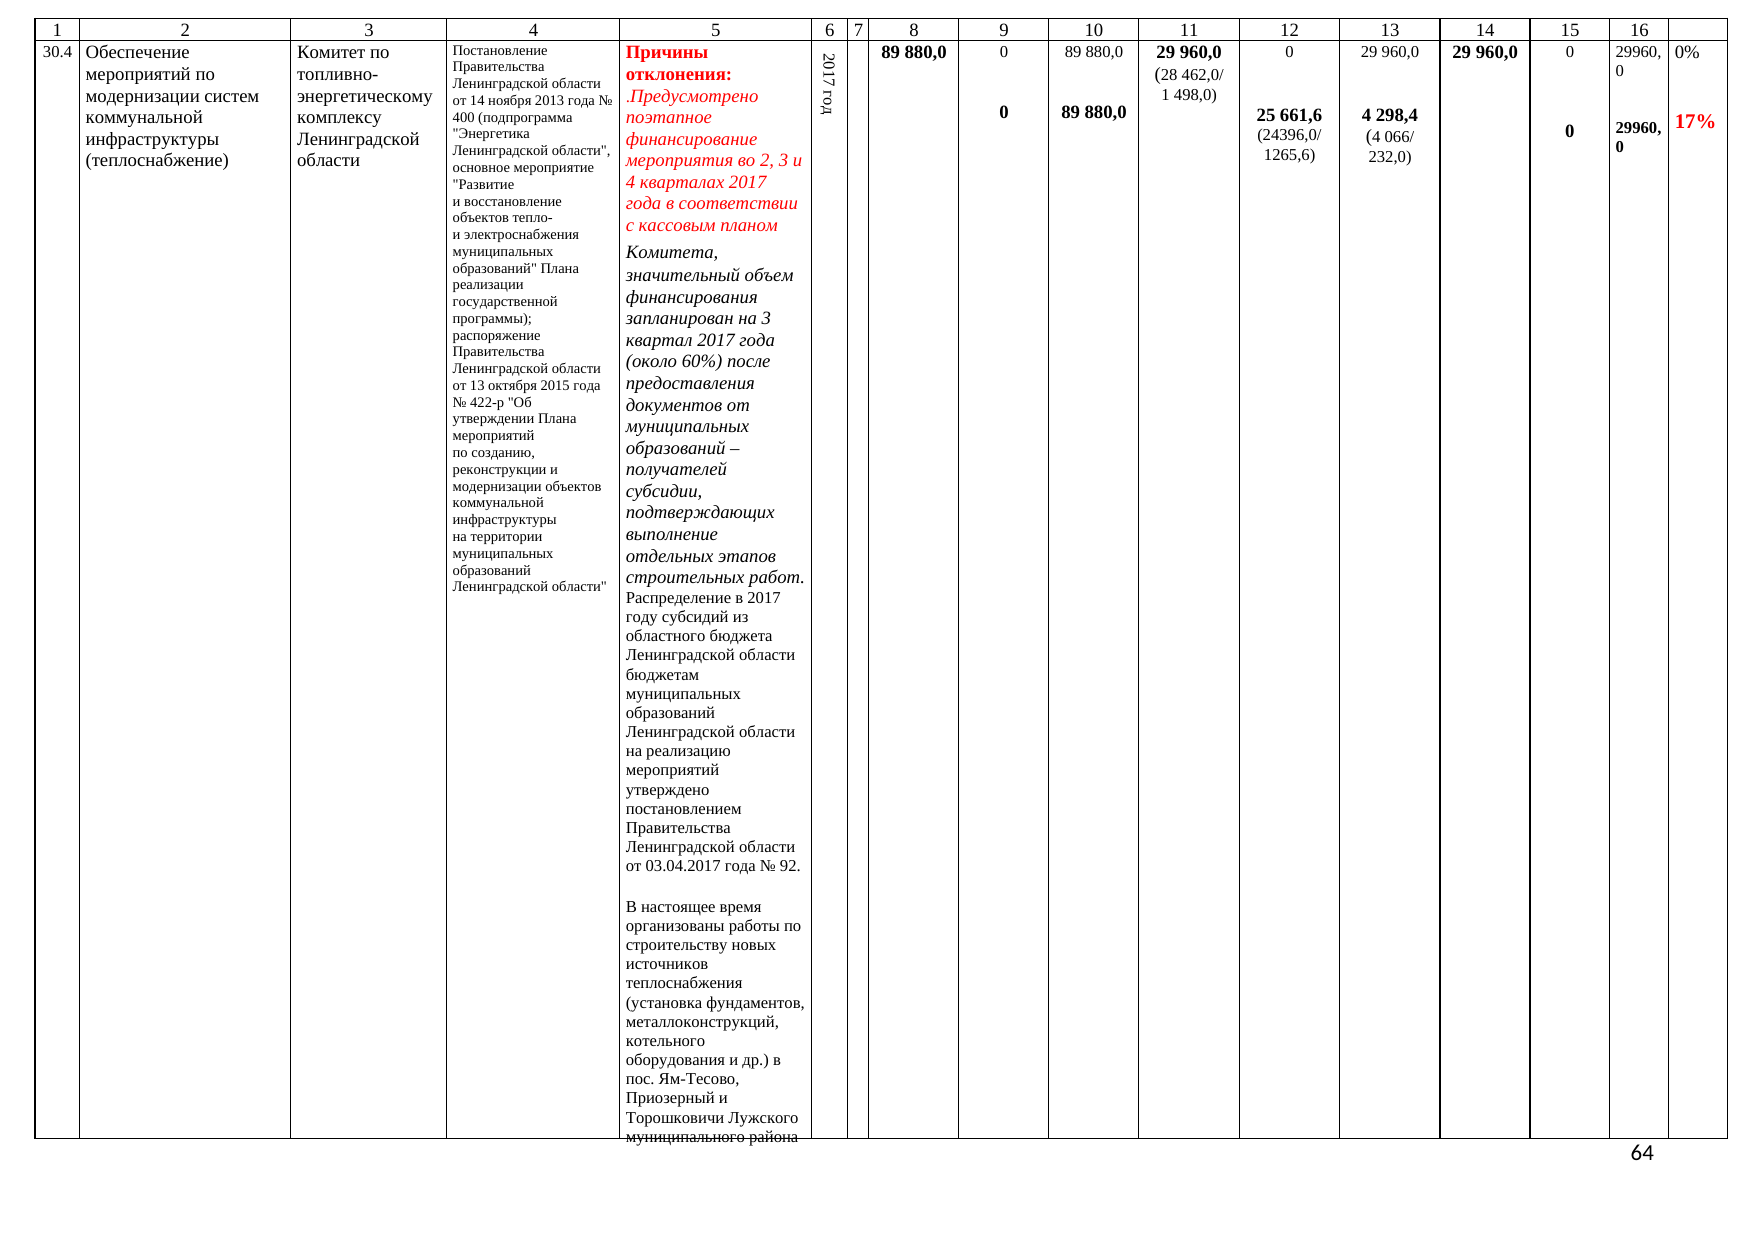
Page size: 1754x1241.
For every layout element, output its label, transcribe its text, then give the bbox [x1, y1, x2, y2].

table_cell 29 960,0 [1441, 41, 1529, 1138]
table_cell Обеспечение мероприятий по модернизации систем коммунальной инфраструктуры (теплоснабжение) [80, 41, 290, 1138]
table_header 5 [620, 19, 811, 40]
table_header 16 [1610, 19, 1668, 40]
table_header 9 [959, 19, 1048, 40]
table_cell 0 25 661,6 (24396,0/ 1265,6) [1240, 41, 1339, 1138]
table_cell Постановление Правительства Ленинградской области от 14 ноября 2013 года № 400 (подпрограмма "Энергетика Ленинградской области", основное мероприятие "Развитие и восстановление объектов тепло- и электроснабжения муниципальных образований" Плана реализации государственной программы); распоряжение Правительства Ленинградской области от 13 октября 2015 года № 422-р "Об утверждении Плана мероприятий по созданию, реконструкции и модернизации объектов коммунальной инфраструктуры на территории муниципальных образований Ленинградской области" [447, 41, 619, 1138]
table_cell 29 960,0 4 298,4 (4 066/ 232,0) [1340, 41, 1439, 1138]
table_cell 0 0 [1531, 41, 1609, 1138]
table_header 10 [1049, 19, 1138, 40]
table_cell [848, 41, 868, 1138]
table_header 13 [1340, 19, 1439, 40]
table_header 12 [1240, 19, 1339, 40]
table_cell 89 880,0 [869, 41, 958, 1138]
table_cell 29 960,0 (28 462,0/ 1 498,0) [1139, 41, 1239, 1138]
table_header 14 [1441, 19, 1529, 40]
table_header 11 [1139, 19, 1239, 40]
table_header 7 [848, 19, 868, 40]
table_header 8 [869, 19, 958, 40]
table_header 6 [812, 19, 847, 40]
table_cell Комитет по топливно-энергетическому комплексу Ленинградской области [291, 41, 446, 1138]
table_cell 30.4 [36, 41, 79, 1138]
table_header 2 [80, 19, 290, 40]
table_cell 0 0 [959, 41, 1048, 1138]
table_cell 89 880,0 89 880,0 [1049, 41, 1138, 1138]
table_header 4 [447, 19, 619, 40]
table_cell Причины отклонения: .Предусмотрено поэтапное финансирование мероприятия во 2, 3 и 4 кварталах 2017 года в соответствии с кассовым планом Комитета, значительный объем финансирования запланирован на 3 квартал 2017 года (около 60%) после предоставления документов от муниципальных образований – получателей субсидии, подтверждающих выполнение отдельных этапов строительных работ. Распределение в 2017 году субсидий из областного бюджета Ленинградской области бюджетам муниципальных образований Ленинградской области на реализацию мероприятий утверждено постановлением Правительства Ленинградской области от 03.04.2017 года № 92. В настоящее время организованы работы по строительству новых источников теплоснабжения (установка фундаментов, металлоконструкций, котельного оборудования и др.) в пос. Ям-Тесово, Приозерный и Торошковичи Лужского муниципального района Ленинградской области. Работы по строительству новых котельных будут завершены в 4 квартале 2017 года. [620, 41, 811, 1138]
table_header 1 [36, 19, 79, 40]
table_header 15 [1531, 19, 1609, 40]
table_cell 2017 год [812, 41, 847, 1138]
table_header 3 [291, 19, 446, 40]
table_header [1669, 19, 1727, 40]
table_cell 29960,0 29960,0 [1610, 41, 1668, 1138]
table_cell 0% 17% [1669, 41, 1727, 1138]
